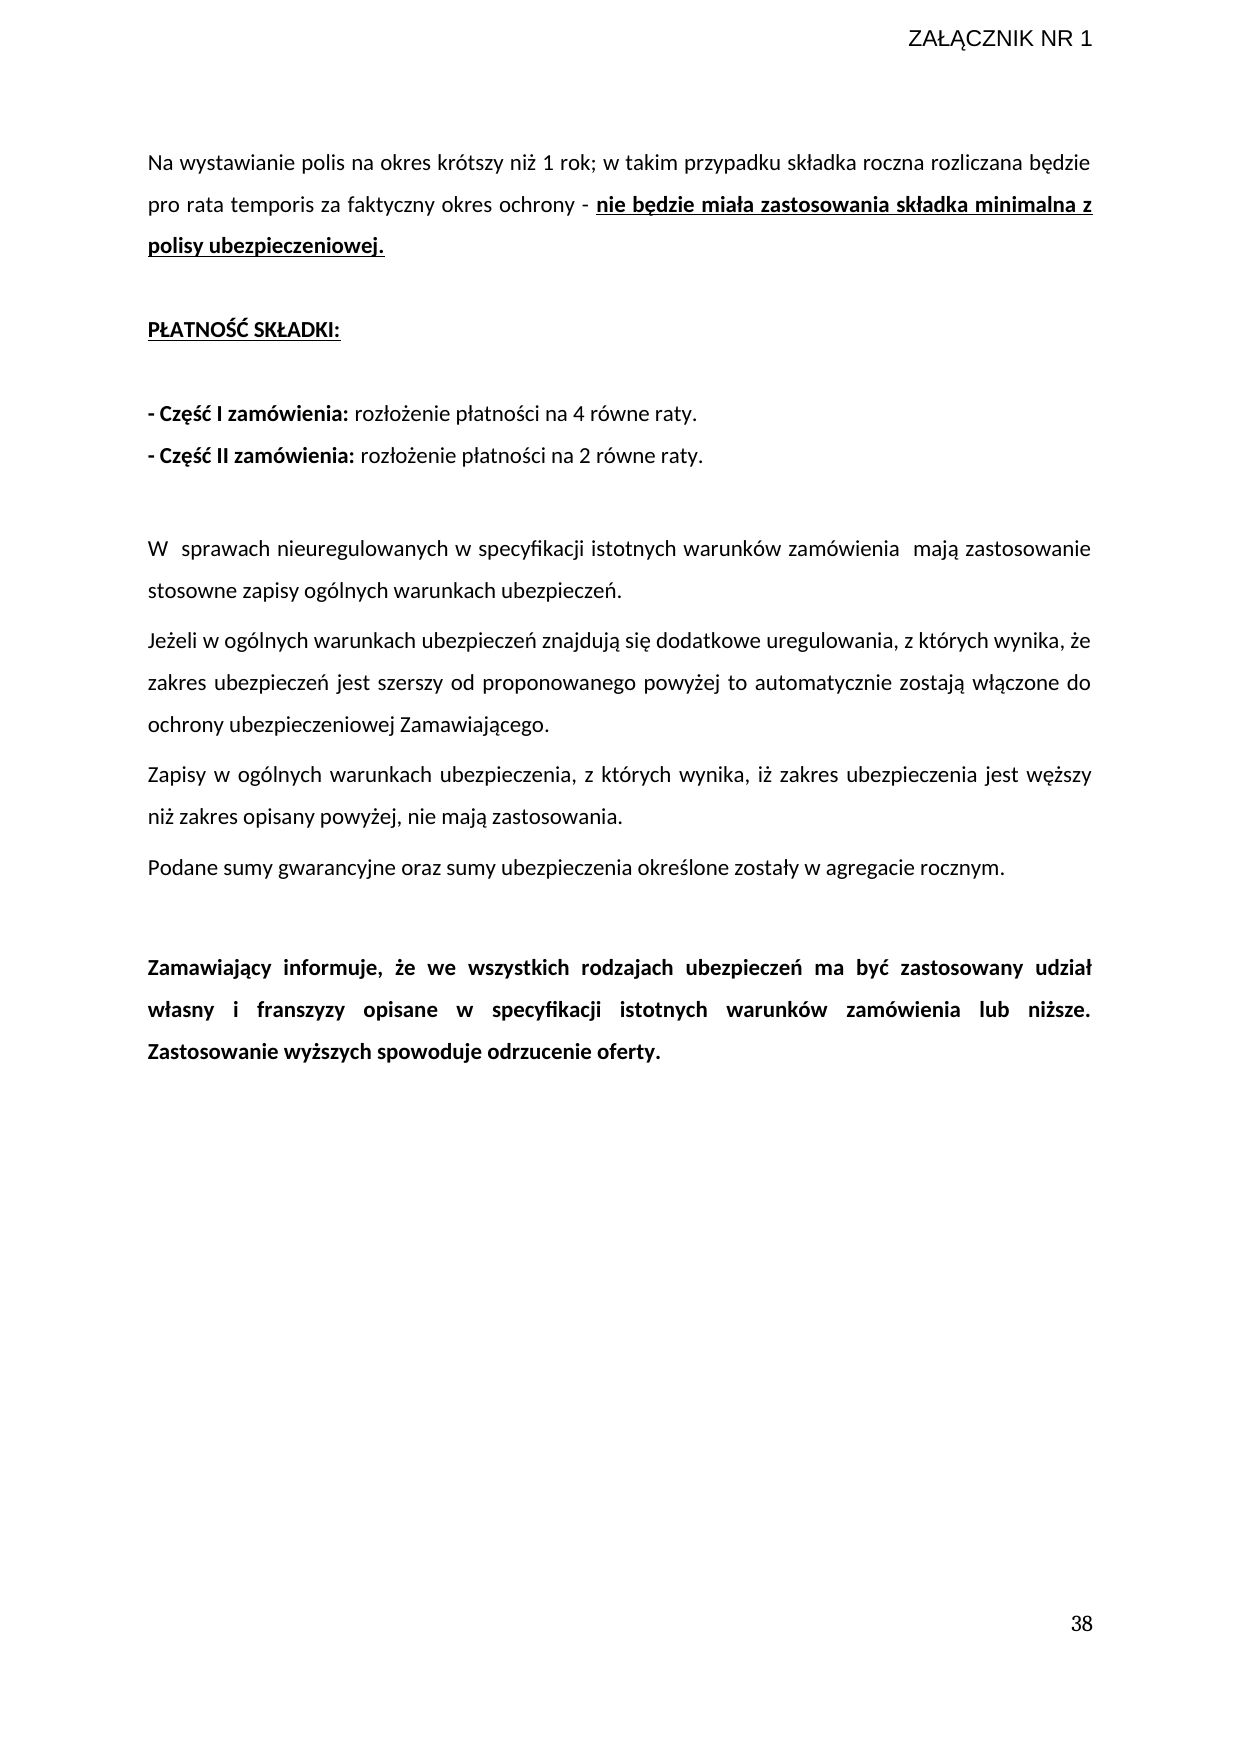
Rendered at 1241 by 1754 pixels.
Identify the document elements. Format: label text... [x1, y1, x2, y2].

list Na wystawianie polis na okres krótszy niż 1 rok; w takim przypadku składka roczna rozliczana będzie pro rata temporis za faktyczny okres ochrony - nie będzie miała zastosowania składka minimalna z polisy ubezpieczeniowej. [148, 148, 1093, 260]
text W sprawach nieuregulowanych w specyfikacji istotnych warunków zamówienia mają zastosowanie stosowne zapisy ogólnych warunkach ubezpieczeń. [148, 534, 1093, 604]
list - Część II zamówienia: rozłożenie płatności na 2 równe raty. [148, 442, 1093, 469]
text Podane sumy gwarancyjne oraz sumy ubezpieczenia określone zostały w agregacie rocznym. [148, 853, 1093, 881]
text Jeżeli w ogólnych warunkach ubezpieczeń znajdują się dodatkowe uregulowania, z których wynika, że zakres ubezpieczeń jest szerszy od proponowanego powyżej to automatycznie zostają włączone do ochrony ubezpieczeniowej Zamawiającego. [148, 626, 1093, 738]
list - Część I zamówienia: rozłożenie płatności na 4 równe raty. [148, 399, 1093, 428]
text Zamawiający informuje, że we wszystkich rodzajach ubezpieczeń ma być zastosowany udział własny i franszyzy opisane w specyfikacji istotnych warunków zamówienia lub niższe. Zastosowanie wyższych spowoduje odrzucenie oferty. [148, 953, 1093, 1065]
text Zapisy w ogólnych warunkach ubezpieczenia, z których wynika, iż zakres ubezpieczenia jest węższy niż zakres opisany powyżej, nie mają zastosowania. [148, 760, 1093, 830]
list PŁATNOŚĆ SKŁADKI: [148, 316, 1093, 344]
